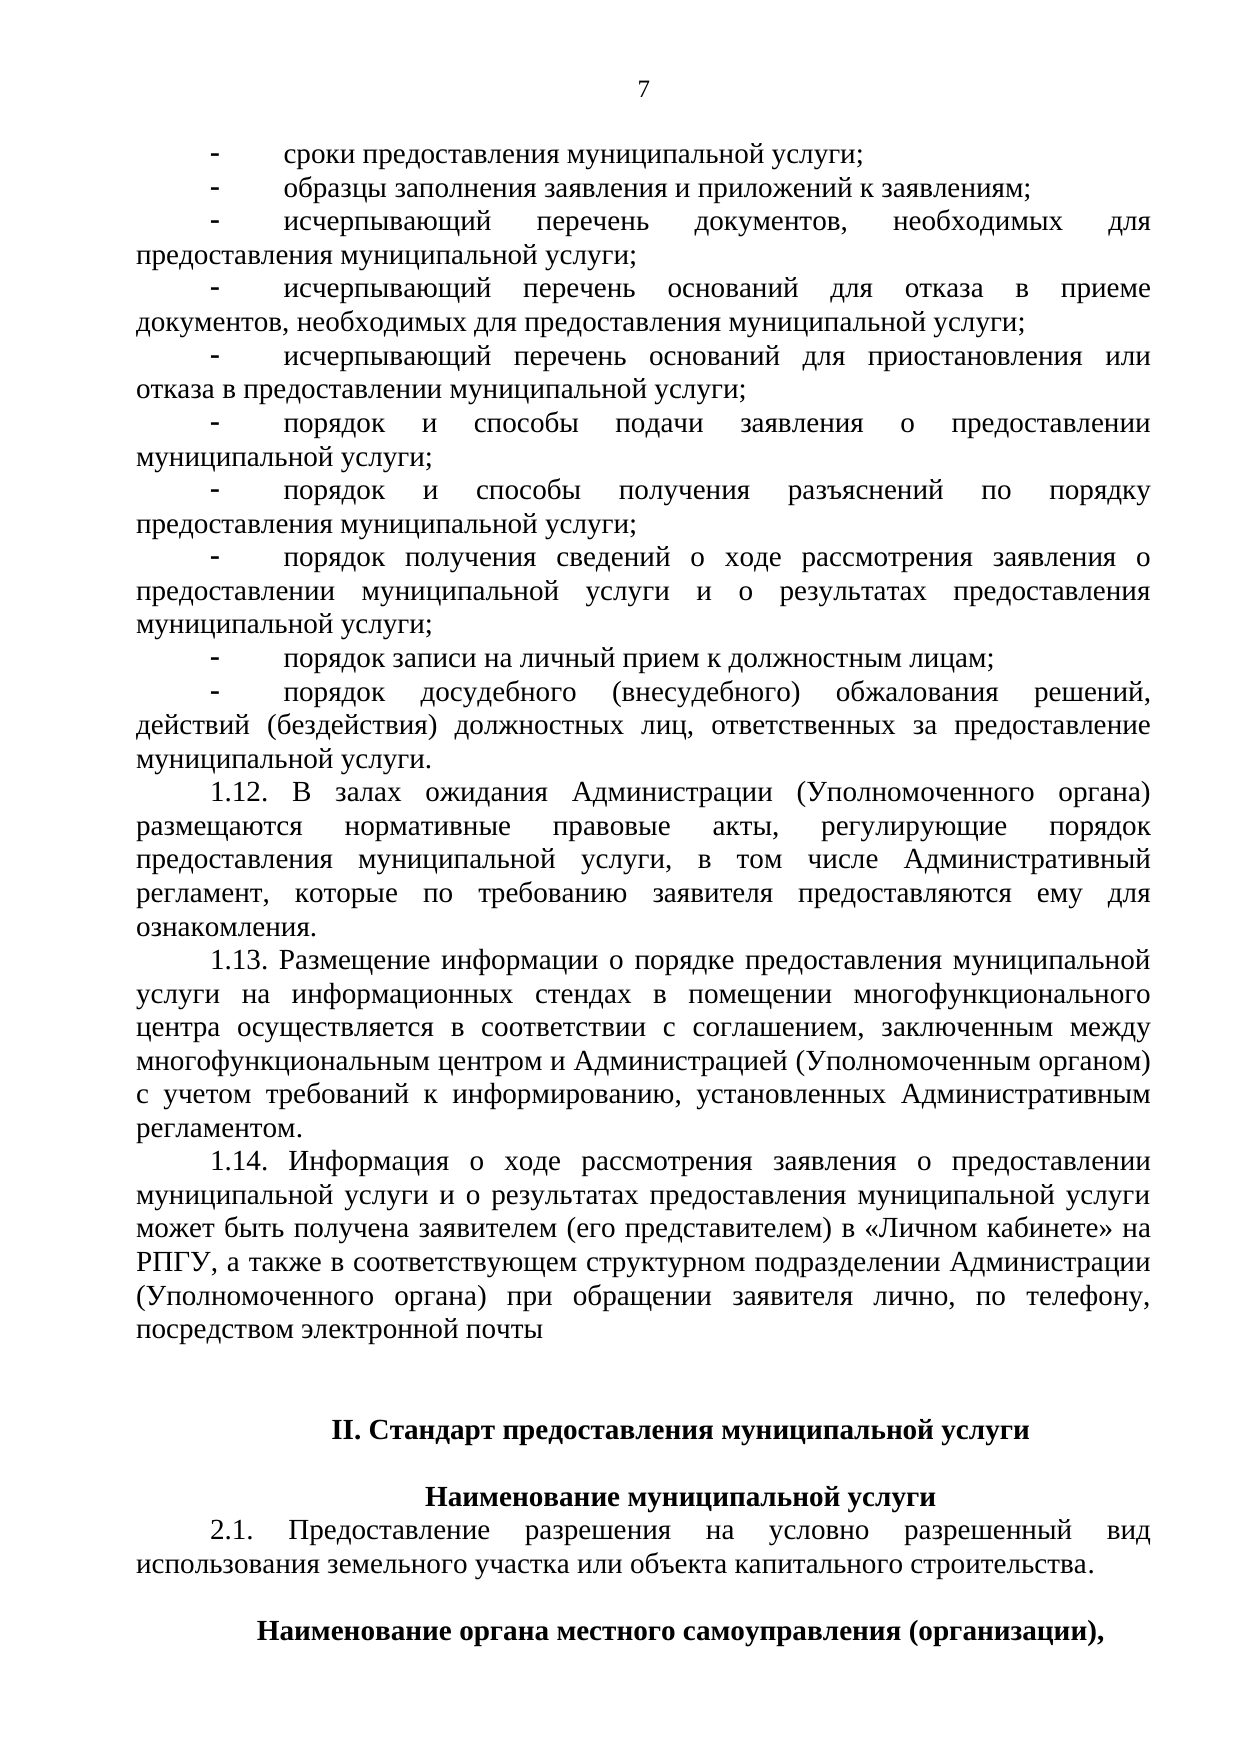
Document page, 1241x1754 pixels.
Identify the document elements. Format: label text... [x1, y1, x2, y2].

list порядок получения сведений о ходе рассмотрения заявления о предоставлении муниципальной услуги и о результатах предоставления муниципальной услуги; [136, 539, 1152, 640]
list порядок досудебного (внесудебного) обжалования решений, действий (бездействия) должностных лиц, ответственных за предоставление муниципальной услуги. [136, 674, 1152, 774]
list сроки предоставления муниципальной услуги; [136, 136, 1152, 170]
text 2.1. Предоставление разрешения на условно разрешенный вид использования земельного участка или объекта капитального строительства. [136, 1512, 1152, 1579]
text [136, 1613, 1152, 1647]
text Наименование муниципальной услуги [136, 1479, 1152, 1512]
text 1.13. Размещение информации о порядке предоставления муниципальной услуги на информационных стендах в помещении многофункционального центра осуществляется в соответствии с соглашением, заключенным между многофункциональным центром и Администрацией (Уполномоченным органом) с учетом требований к информированию, установленных Административным регламентом. [136, 942, 1152, 1143]
text 1.12. В залах ожидания Администрации (Уполномоченного органа) размещаются нормативные правовые акты, регулирующие порядок предоставления муниципальной услуги, в том числе Административный регламент, которые по требованию заявителя предоставляются ему для ознакомления. [136, 774, 1152, 942]
list исчерпывающий перечень оснований для отказа в приеме документов, необходимых для предоставления муниципальной услуги; [136, 271, 1152, 338]
list исчерпывающий перечень документов, необходимых для предоставления муниципальной услуги; [136, 203, 1152, 271]
text II. Стандарт предоставления муниципальной услуги [136, 1412, 1152, 1445]
list порядок записи на личный прием к должностным лицам; [136, 640, 1152, 674]
list порядок и способы подачи заявления о предоставлении муниципальной услуги; [136, 405, 1152, 472]
text 1.14. Информация о ходе рассмотрения заявления о предоставлении муниципальной услуги и о результатах предоставления муниципальной услуги может быть получена заявителем (его представителем) в «Личном кабинете» на РПГУ, а также в соответствующем структурном подразделении Администрации (Уполномоченного органа) при обращении заявителя лично, по телефону, посредством электронной почты [136, 1143, 1152, 1345]
list порядок и способы получения разъяснений по порядку предоставления муниципальной услуги; [136, 472, 1152, 539]
list исчерпывающий перечень оснований для приостановления или отказа в предоставлении муниципальной услуги; [136, 338, 1152, 405]
list образцы заполнения заявления и приложений к заявлениям; [136, 170, 1152, 203]
